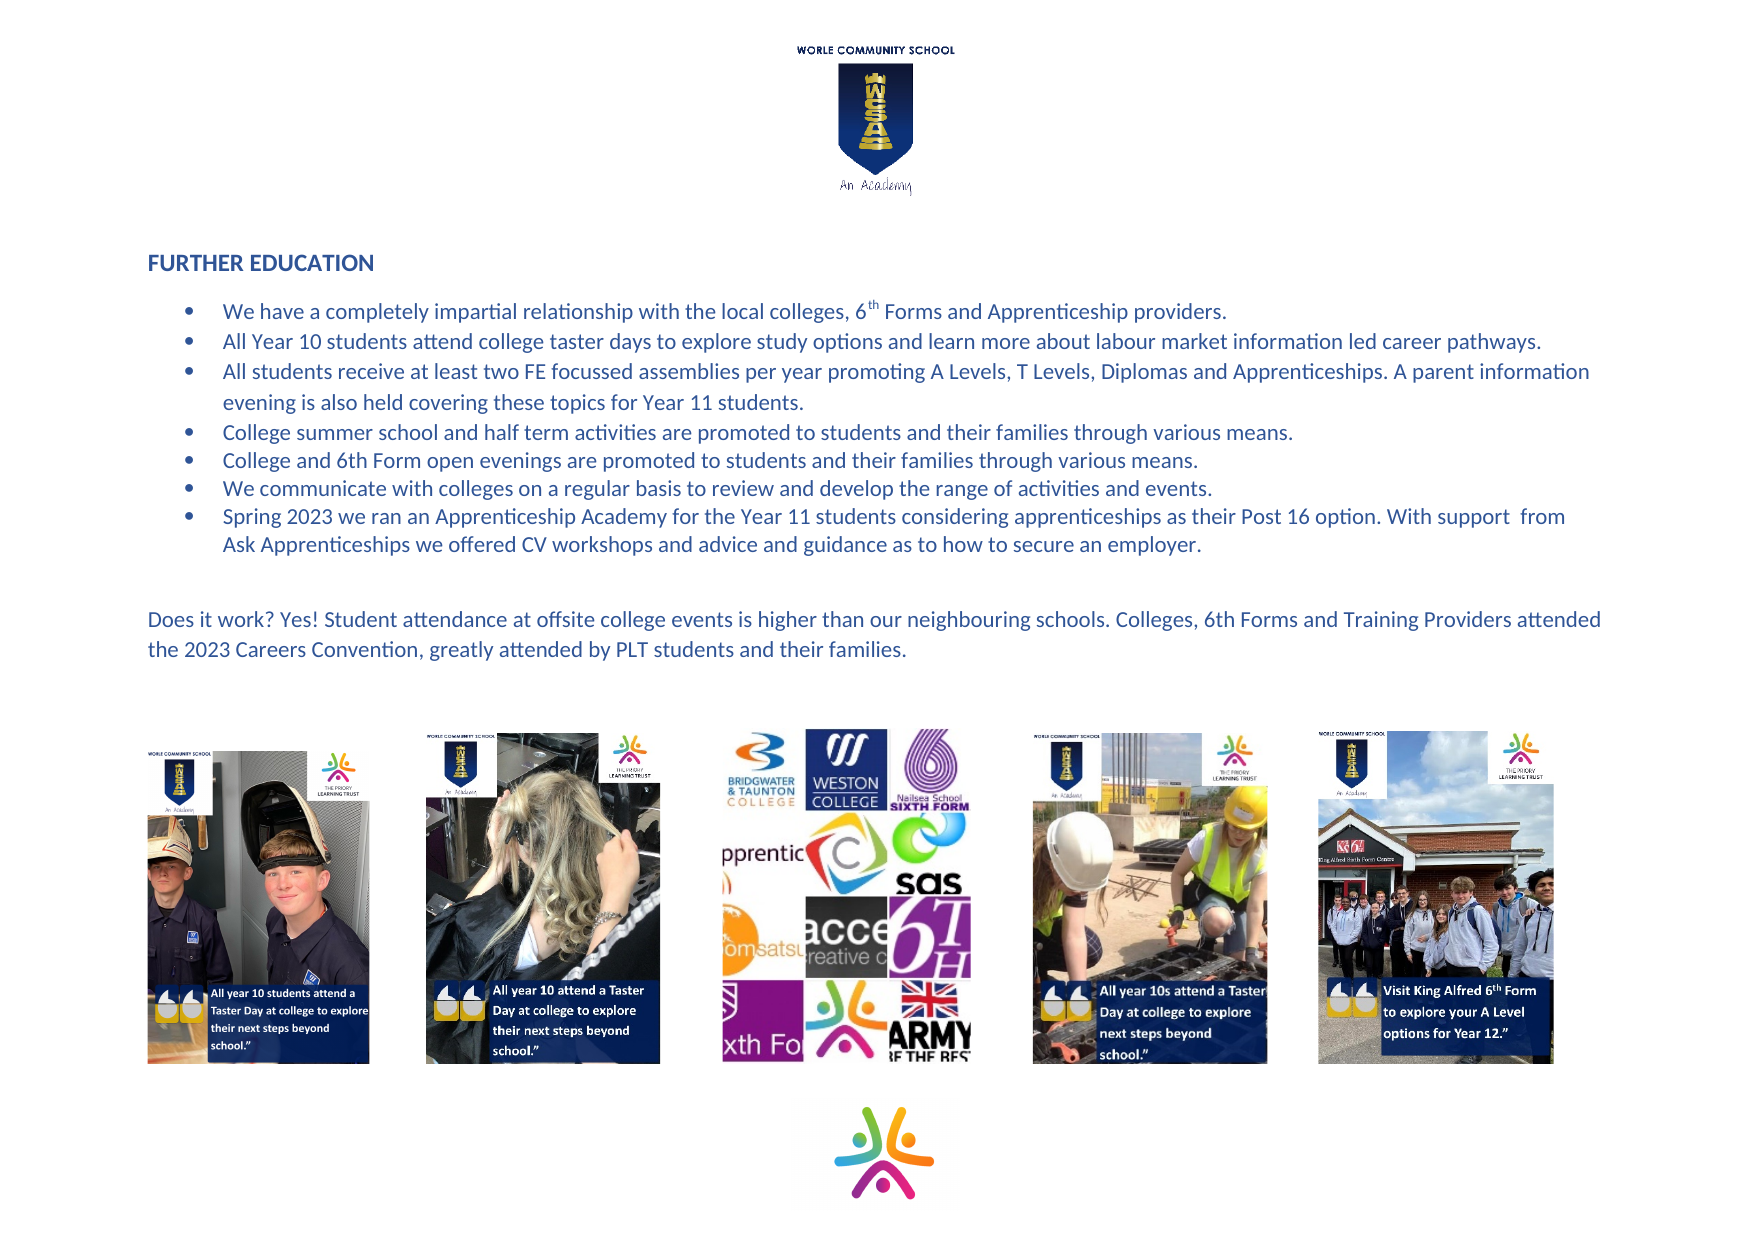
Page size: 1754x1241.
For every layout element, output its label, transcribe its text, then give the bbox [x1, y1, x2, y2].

list All students receive at least two FE focussed assemblies per year promoting A Levels, T Levels, Diplomas and Apprenticeships. A parent information evening is also held covering these topics for Year 11 students. [185, 357, 1604, 416]
picture [793, 42, 959, 198]
picture [791, 1098, 961, 1211]
picture [426, 733, 661, 1064]
list All Year 10 students attend college taster days to explore study options and learn more about labour market information led career pathways. [185, 327, 1604, 355]
list College and 6th Form open evenings are promoted to students and their families through various means. [185, 446, 1604, 474]
list College summer school and half term activities are promoted to students and their families through various means. [185, 418, 1604, 446]
list Spring 2023 we ran an Apprenticeship Academy for the Year 11 students considering apprenticeships as their Post 16 option. With support from Ask Apprenticeships we offered CV workshops and advice and guidance as to how to secure an employer. [185, 502, 1604, 558]
picture [722, 728, 971, 1064]
picture [147, 751, 370, 1064]
text Does it work? Yes! Student attendance at offsite college events is higher than our neighbouring schools. Colleges, 6th Forms and Training Providers attended the 2023 Careers Convention, greatly attended by PLT students and their families. [148, 605, 1604, 663]
list We have a completely impartial relationship with the local colleges, 6th Forms and Apprenticeship providers. [185, 297, 1604, 325]
picture [1032, 733, 1268, 1064]
text FURTHER EDUCATION [148, 247, 1604, 278]
picture [1318, 731, 1554, 1064]
list We communicate with colleges on a regular basis to review and develop the range of activities and events. [185, 474, 1604, 502]
